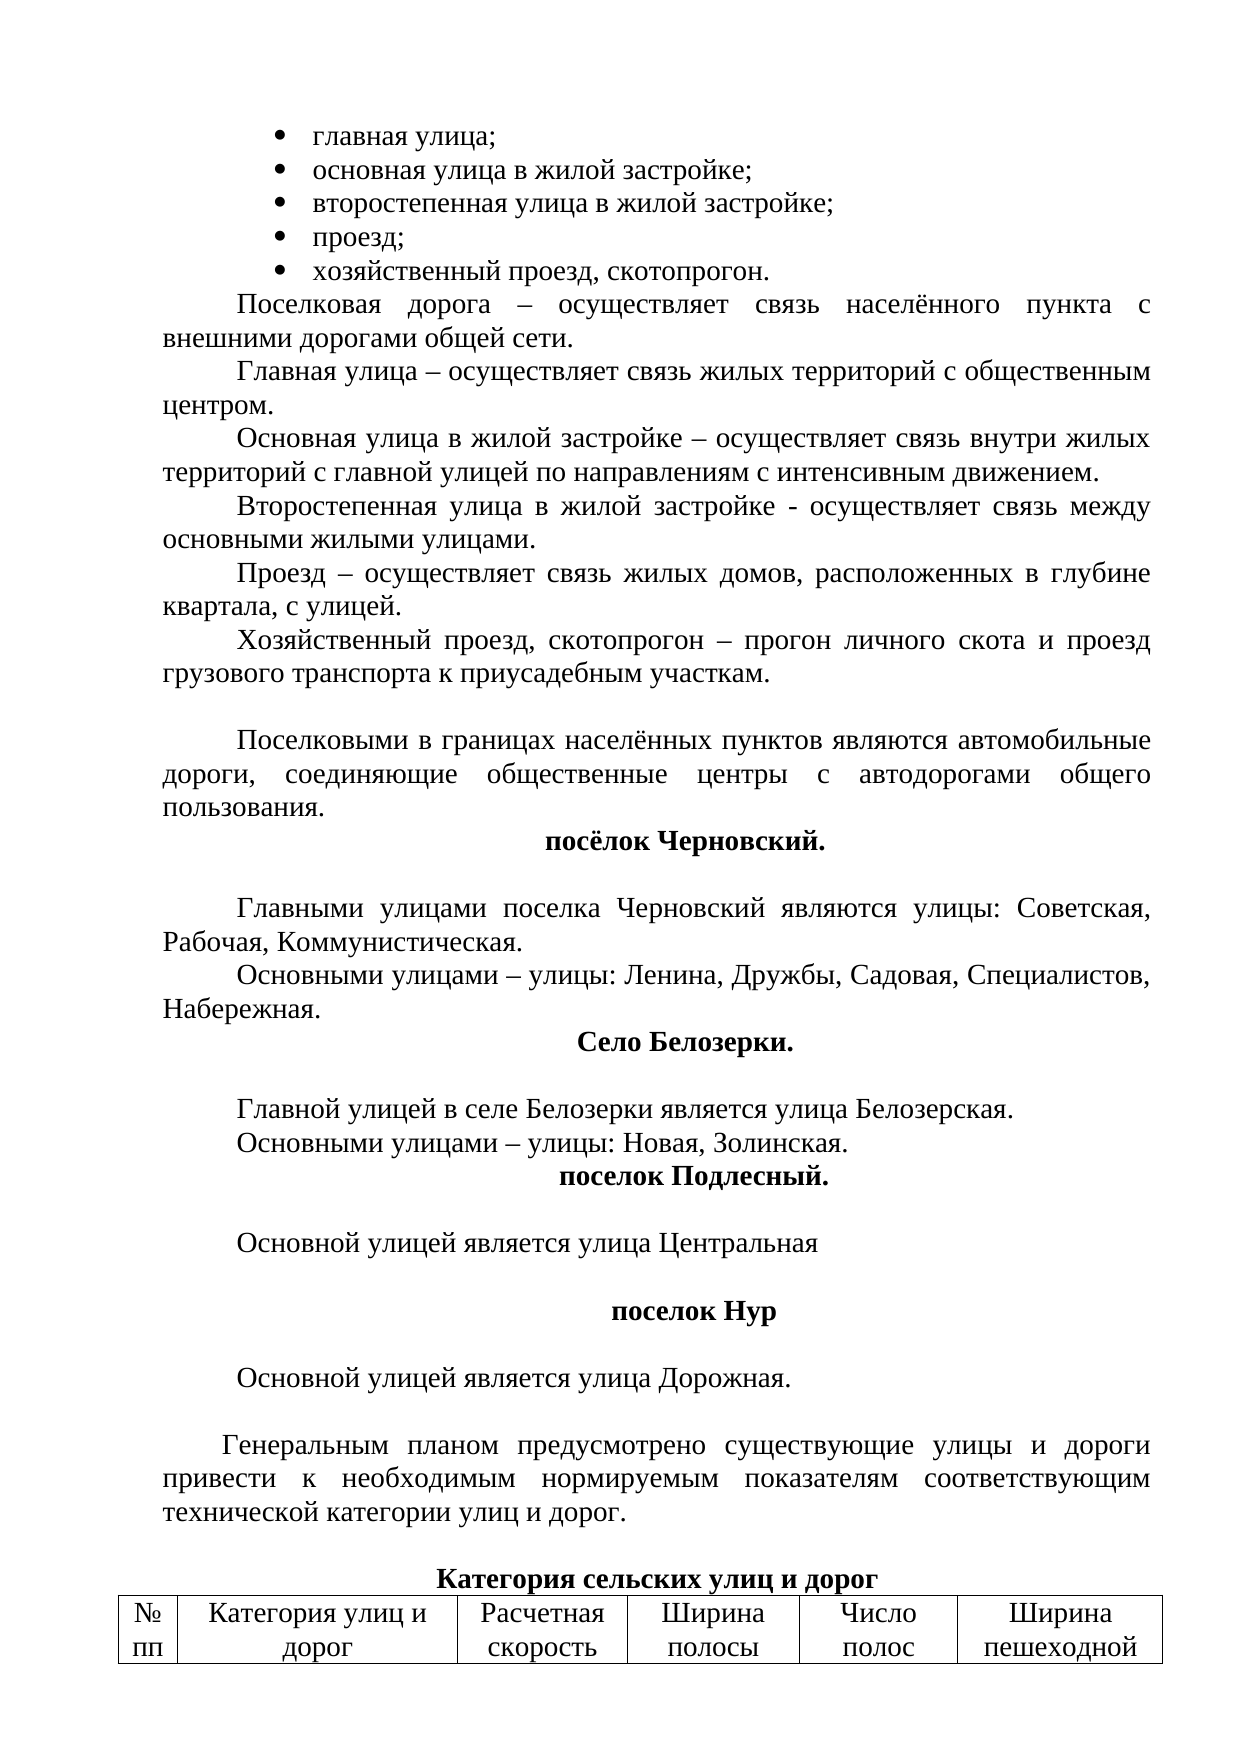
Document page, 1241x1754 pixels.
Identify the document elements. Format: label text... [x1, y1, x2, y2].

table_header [800, 1596, 957, 1663]
text поселок Подлесный. [162, 1158, 1152, 1192]
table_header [628, 1596, 799, 1663]
text Поселковая дорога – осуществляет связь населённого пункта с внешними дорогами общей сети. [162, 286, 1152, 353]
text Основной улицей является улица Дорожная. [162, 1360, 1152, 1393]
text посёлок Черновский. [219, 823, 1152, 857]
list основная улица в жилой застройке; [275, 152, 1152, 185]
text Главными улицами поселка Черновский являются улицы: Советская, Рабочая, Коммунистическая. [162, 890, 1152, 957]
table_header № пп [119, 1596, 177, 1663]
text Основной улицей является улица Центральная [162, 1226, 1152, 1259]
list хозяйственный проезд, скотопрогон. [275, 253, 1152, 286]
list второстепенная улица в жилой застройке; [275, 185, 1152, 219]
text Основными улицами – улицы: Ленина, Дружбы, Садовая, Специалистов, Набережная. [162, 957, 1152, 1024]
text Проезд – осуществляет связь жилых домов, расположенных в глубине квартала, с улицей. [162, 555, 1152, 622]
text Основными улицами – улицы: Новая, Золинская. [162, 1125, 1152, 1158]
text Главной улицей в селе Белозерки является улица Белозерская. [162, 1091, 1152, 1125]
text Главная улица – осуществляет связь жилых территорий с общественным центром. [162, 353, 1152, 421]
text Второстепенная улица в жилой застройке - осуществляет связь между основными жилыми улицами. [162, 488, 1152, 555]
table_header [458, 1596, 627, 1663]
text Хозяйственный проезд, скотопрогон – прогон личного скота и проезд грузового транспорта к приусадебным участкам. [162, 622, 1152, 689]
text поселок Нур [162, 1293, 1152, 1326]
text Основная улица в жилой застройке – осуществляет связь внутри жилых территорий с главной улицей по направлениям с интенсивным движением. [162, 421, 1152, 488]
text Генеральным планом предусмотрено существующие улицы и дороги привести к необходимым нормируемым показателям соответствующим технической категории улиц и дорог. [162, 1427, 1152, 1527]
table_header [958, 1596, 1162, 1663]
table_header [178, 1596, 457, 1663]
text Категория сельских улиц и дорог [162, 1561, 1152, 1594]
list главная улица; [275, 118, 1152, 152]
list проезд; [275, 219, 1152, 253]
text Поселковыми в границах населённых пунктов являются автомобильные дороги, соединяющие общественные центры с автодорогами общего пользования. [162, 722, 1152, 823]
text Село Белозерки. [219, 1024, 1152, 1058]
